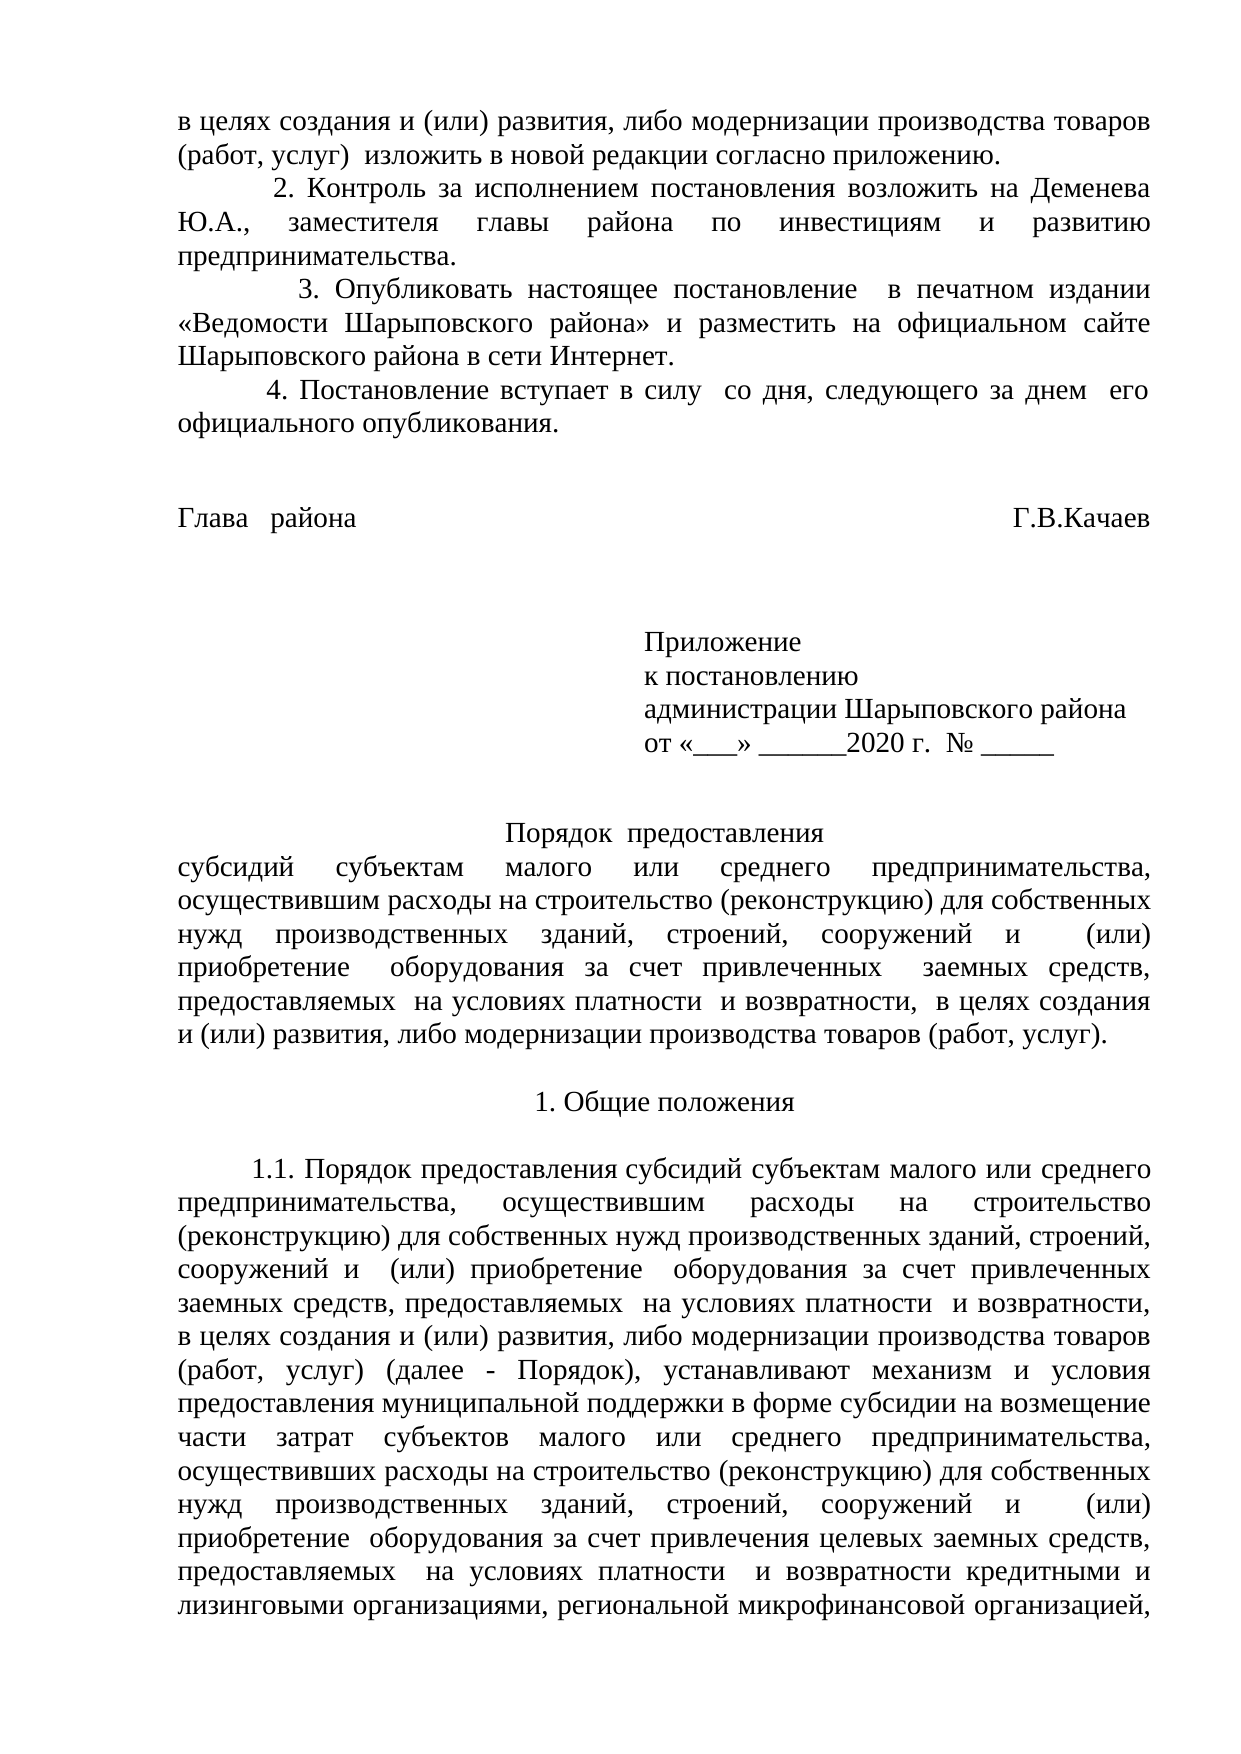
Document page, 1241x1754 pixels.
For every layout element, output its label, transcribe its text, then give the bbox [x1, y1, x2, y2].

text 1. Общие положения [177, 1084, 1152, 1117]
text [177, 103, 1152, 171]
text Приложение [177, 624, 1152, 658]
text администрации Шарыповского района [177, 691, 1152, 725]
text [177, 1151, 1152, 1620]
text 2. Контроль за исполнением постановления возложить на Деменева Ю.А., заместителя главы района по инвестициям и развитию предпринимательства. [177, 171, 1152, 271]
text к постановлению [177, 658, 1152, 691]
text 4. Постановление вступает в силу со дня, следующего за днем его официального опубликования. [177, 372, 1152, 439]
text Глава района Г.В.Качаев [177, 501, 1152, 534]
text Порядок предоставления [177, 815, 1152, 849]
text от «___» ______2020 г. № _____ [177, 725, 1152, 758]
text субсидий субъектам малого или среднего предпринимательства, осуществившим расходы на строительство (реконструкцию) для собственных нужд производственных зданий, строений, сооружений и (или) приобретение оборудования за счет привлеченных заемных средств, предоставляемых на условиях платности и возвратности, в целях создания и (или) развития, либо модернизации производства товаров (работ, услуг). [177, 849, 1152, 1050]
text 3. Опубликовать настоящее постановление в печатном издании «Ведомости Шарыповского района» и разместить на официальном сайте Шарыповского района в сети Интернет. [177, 271, 1152, 372]
